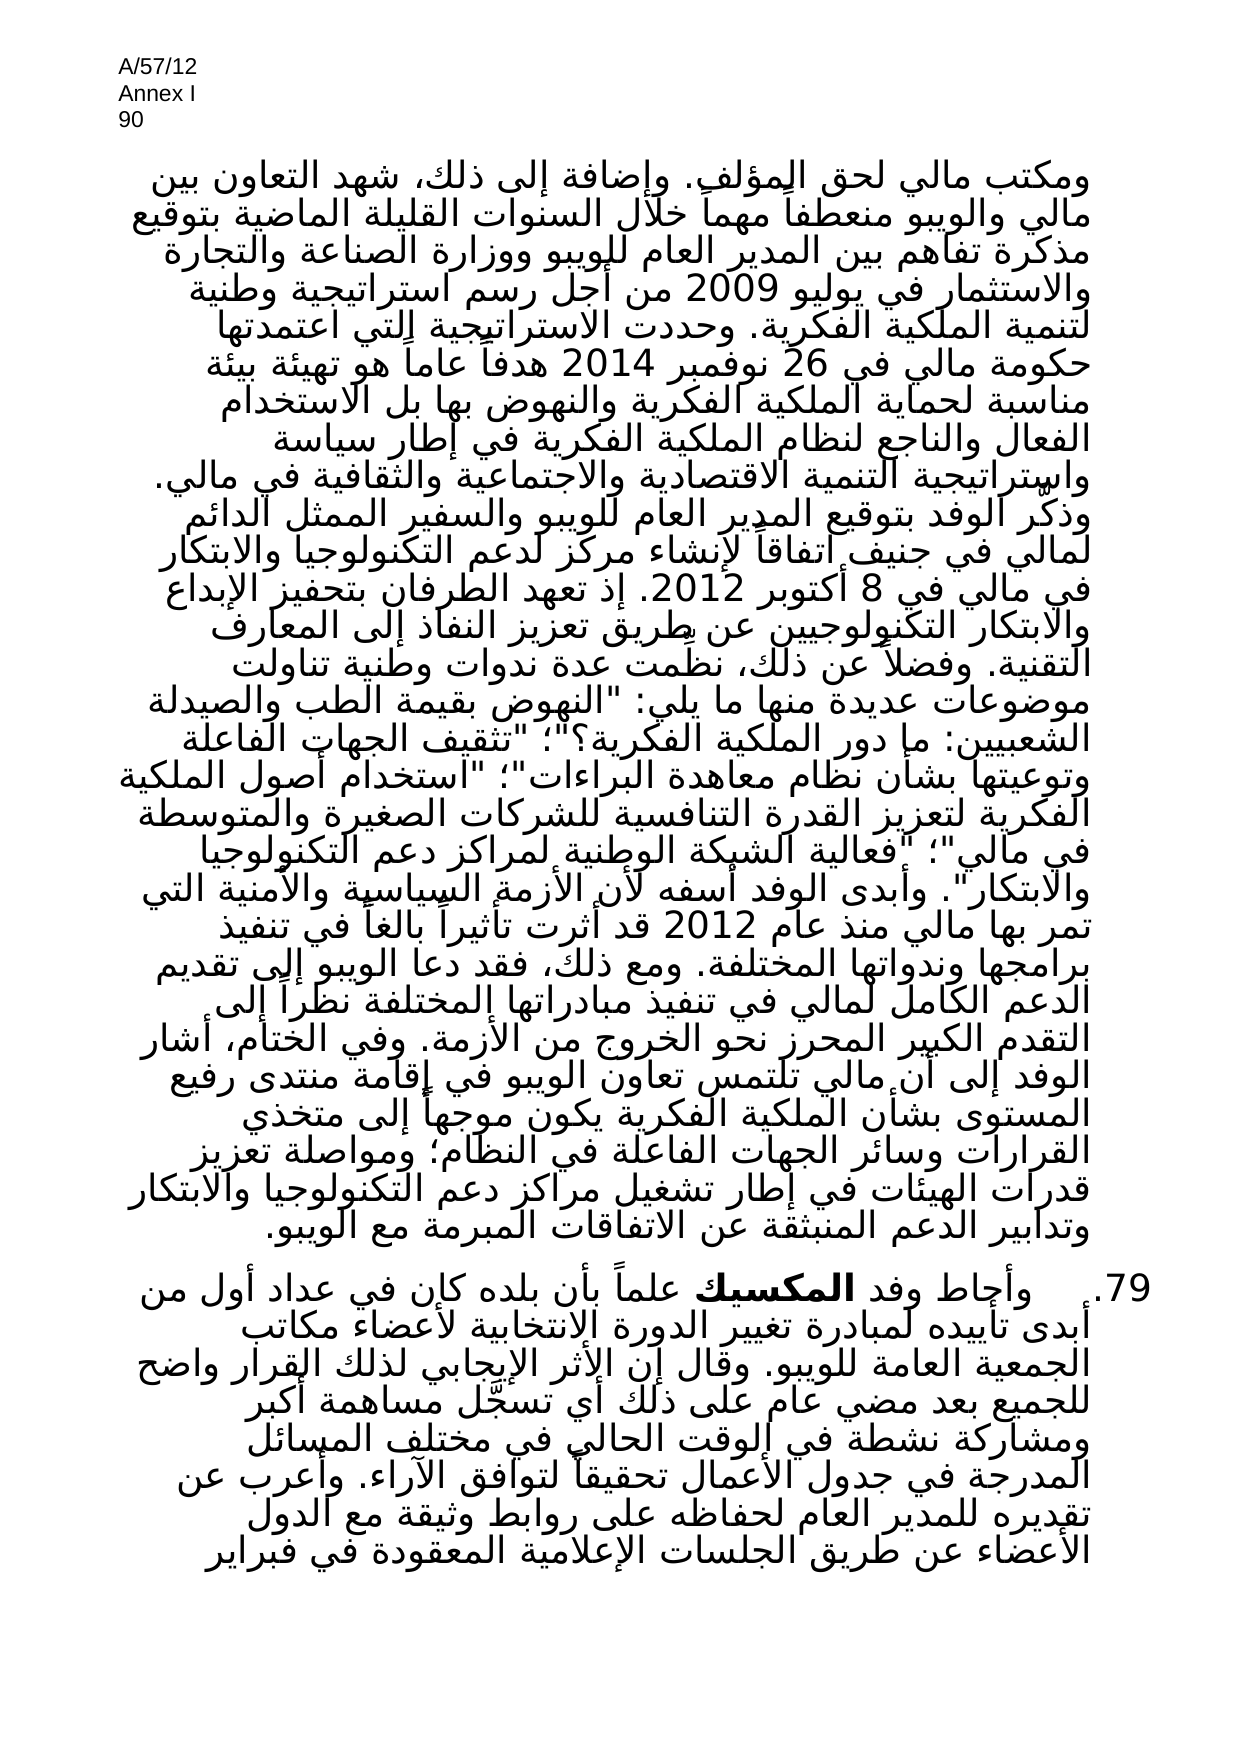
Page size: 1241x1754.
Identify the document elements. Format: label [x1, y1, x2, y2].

text [118, 1271, 1092, 1571]
text [118, 158, 1092, 1246]
